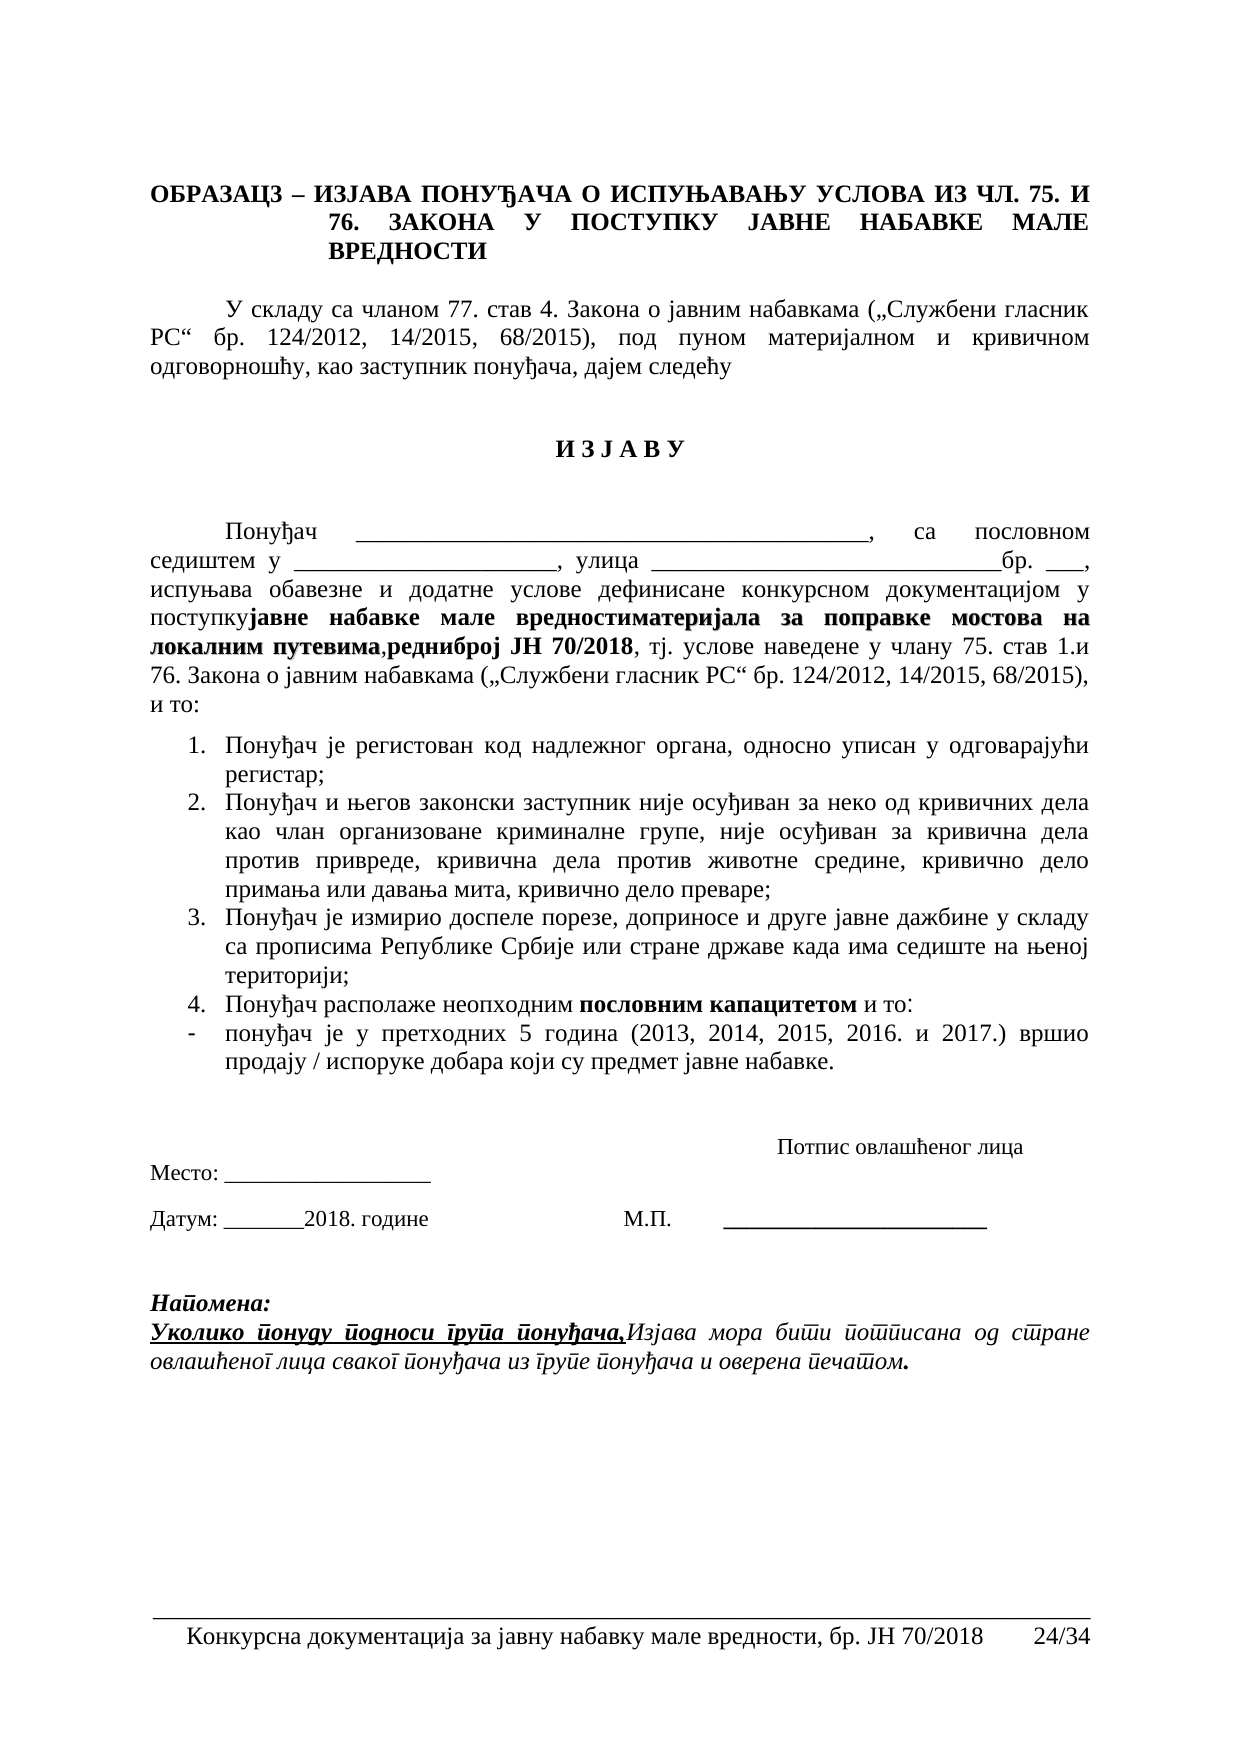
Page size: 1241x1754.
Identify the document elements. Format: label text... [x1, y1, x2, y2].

text Напомена: [150, 1288, 1090, 1317]
list Понуђач располаже неопходним пословним капацитетом и то: [187, 989, 1090, 1018]
list Понуђач је регистован код надлежног органа, односно уписан у одговарајући регистар; [187, 730, 1090, 787]
text И З Ј А В У [150, 434, 1090, 462]
list Понуђач је измирио доспеле порезе, доприносе и друге јавне дажбине у складу са прописима Републике Србије или стране државе када има седиште на њеној територији; [187, 902, 1090, 989]
text Понуђач _________________________________________, са пословном седиштем у _____________________, улица ____________________________бр. ___, испуњава обавезне и додатне услове дефинисане конкурсном документацијом у поступкујавне набавке мале вредностиматеријала за поправке мостова на локалним путевима,редниброј ЈН 70/2018, тј. услове наведене у члану 75. став 1.и 76. Закона о јавним набавкама („Службени гласник РС“ бр. 124/2012, 14/2015, 68/2015), и то: [150, 516, 1090, 717]
text Потпис овлашћеног лица [150, 1133, 1083, 1159]
list понуђач је у претходних 5 година (2013, 2014, 2015, 2016. и 2017.) вршио продају / испоруке добара који су предмет јавне набавке. [187, 1018, 1090, 1075]
text У складу са чланом 77. став 4. Закона о јавним набавкама („Службени гласник РС“ бр. 124/2012, 14/2015, 68/2015), под пуном материјалном и кривичном одговорношћу, као заступник понуђача, дајем следећу [150, 294, 1090, 380]
text Датум: _______2018. године M.П. _______________________ [150, 1204, 1090, 1231]
text ОБРАЗАЦ3 – ИЗЈАВА ПОНУЂАЧА О ИСПУЊАВАЊУ УСЛОВА ИЗ ЧЛ. 75. И 76. ЗАКОНА У ПОСТУПКУ ЈАВНЕ НАБАВКЕ МАЛЕ ВРЕДНОСТИ [150, 179, 1090, 265]
text Место: __________________ [150, 1159, 1090, 1185]
text Уколико понуду подноси група понуђача,Изјава мора бити потписана од стране овлашћеног лица сваког понуђача из групе понуђача и оверена печатом. [150, 1317, 1090, 1375]
list Понуђач и његов законски заступник није осуђиван за неко од кривичних дела као члан организоване криминалне групе, није осуђиван за кривична дела против привреде, кривична дела против животне средине, кривично дело примања или давања мита, кривично дело преваре; [187, 787, 1090, 902]
